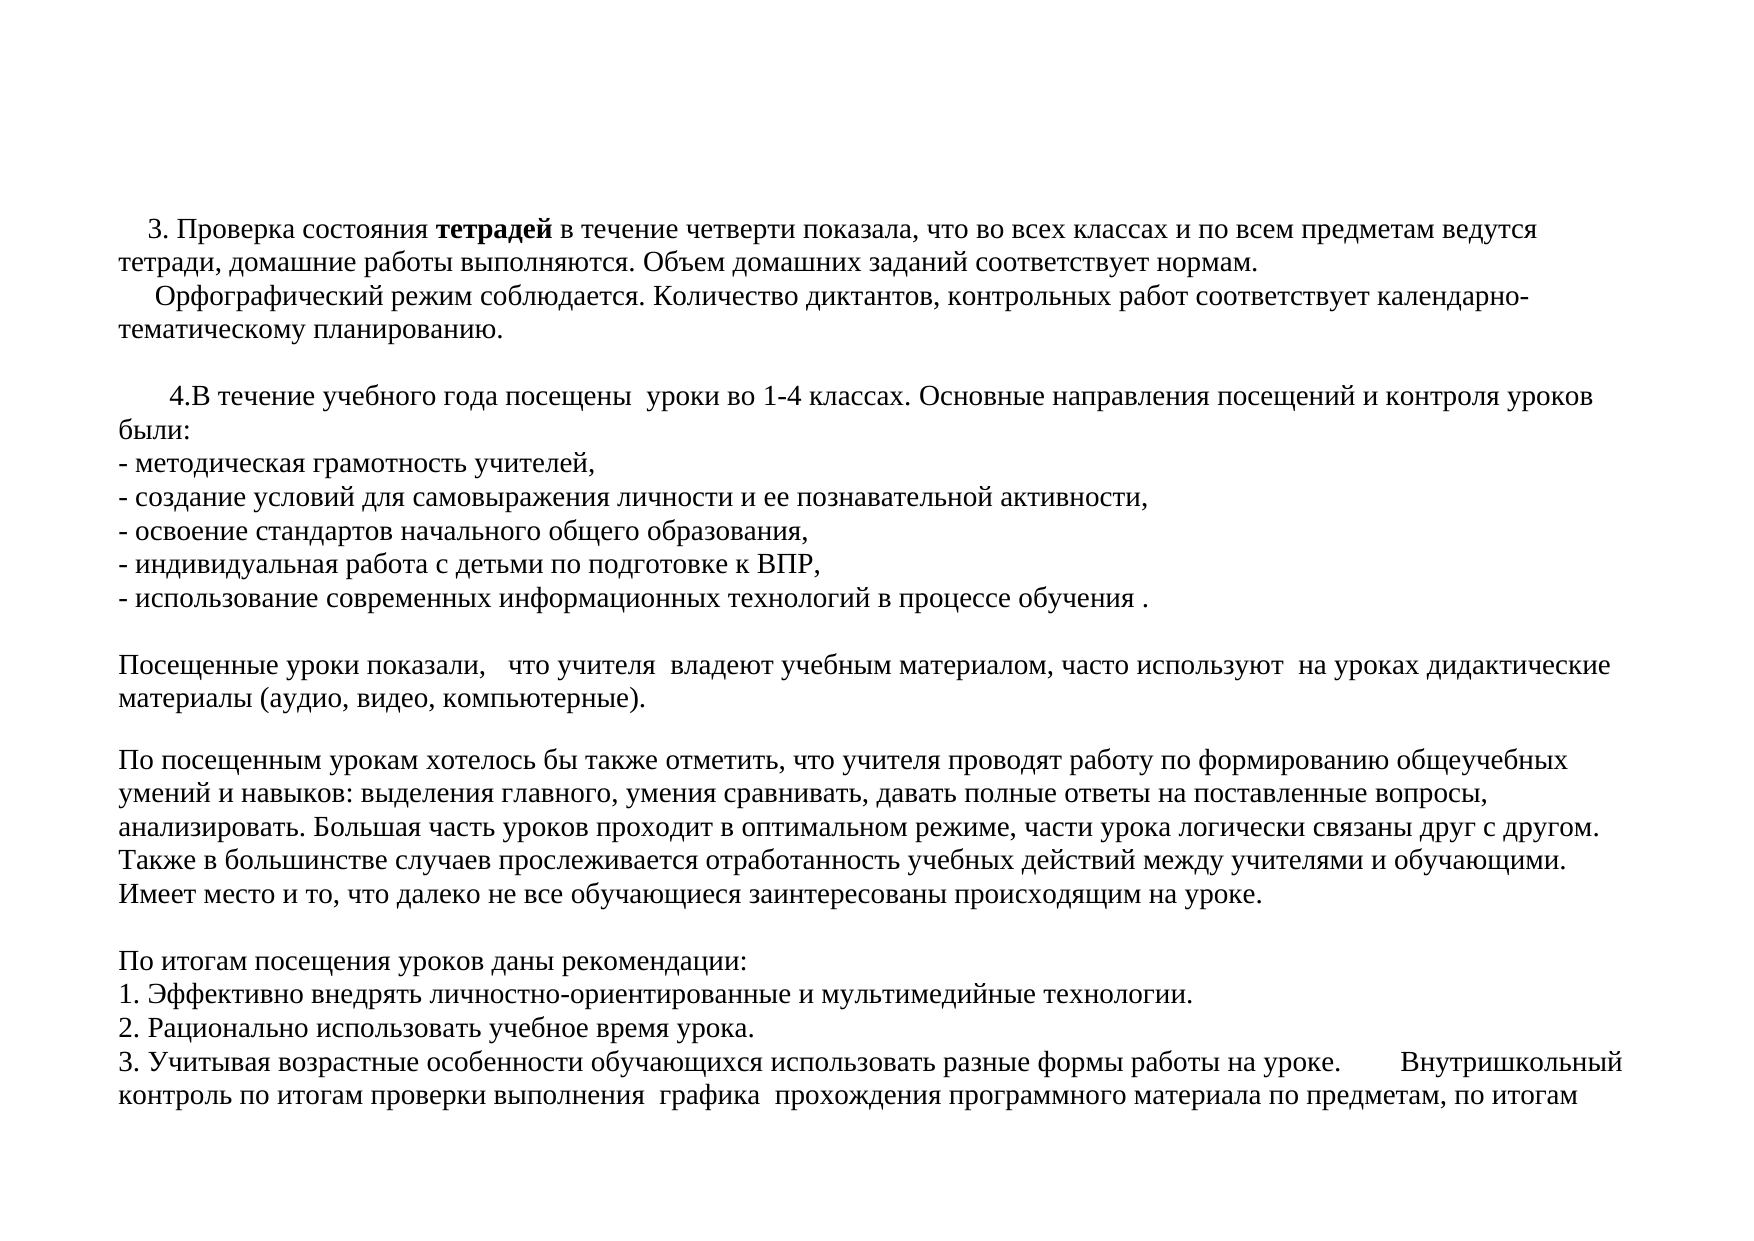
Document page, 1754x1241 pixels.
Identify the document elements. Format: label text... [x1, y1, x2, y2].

text - методическая грамотность учителей, [118, 446, 1636, 479]
text 1. Эффективно внедрять личностно-ориентированные и мультимедийные технологии. [118, 977, 1636, 1010]
text - использование современных информационных технологий в процессе обучения . [118, 580, 1636, 613]
text - освоение стандартов начального общего образования, [118, 513, 1636, 546]
text По посещенным урокам хотелось бы также отметить, что учителя проводят работу по формированию общеучебных умений и навыков: выделения главного, умения сравнивать, давать полные ответы на поставленные вопросы, анализировать. Большая часть уроков проходит в оптимальном режиме, части урока логически связаны друг с другом. [118, 742, 1636, 842]
text 3. Проверка состояния тетрадей в течение четверти показала, что во всех классах и по всем предметам ведутся тетради, домашние работы выполняются. Объем домашних заданий соответствует нормам. [118, 211, 1636, 278]
text - индивидуальная работа с детьми по подготовке к ВПР, [118, 546, 1636, 580]
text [118, 1044, 1636, 1111]
text Также в большинстве случаев прослеживается отработанность учебных действий между учителями и обучающими. Имеет место и то, что далеко не все обучающиеся заинтересованы происходящим на уроке. [118, 842, 1636, 909]
text Орфографический режим соблюдается. Количество диктантов, контрольных работ соответствует календарно-тематическому планированию. [118, 278, 1636, 345]
text 2. Рационально использовать учебное время урока. [118, 1010, 1636, 1044]
text Посещенные уроки показали, что учителя владеют учебным материалом, часто используют на уроках дидактические материалы (аудио, видео, компьютерные). [118, 647, 1636, 714]
text - создание условий для самовыражения личности и ее познавательной активности, [118, 479, 1636, 513]
text 4.В течение учебного года посещены уроки во 1-4 классах. Основные направления посещений и контроля уроков были: [118, 378, 1636, 446]
text По итогам посещения уроков даны рекомендации: [118, 943, 1636, 977]
